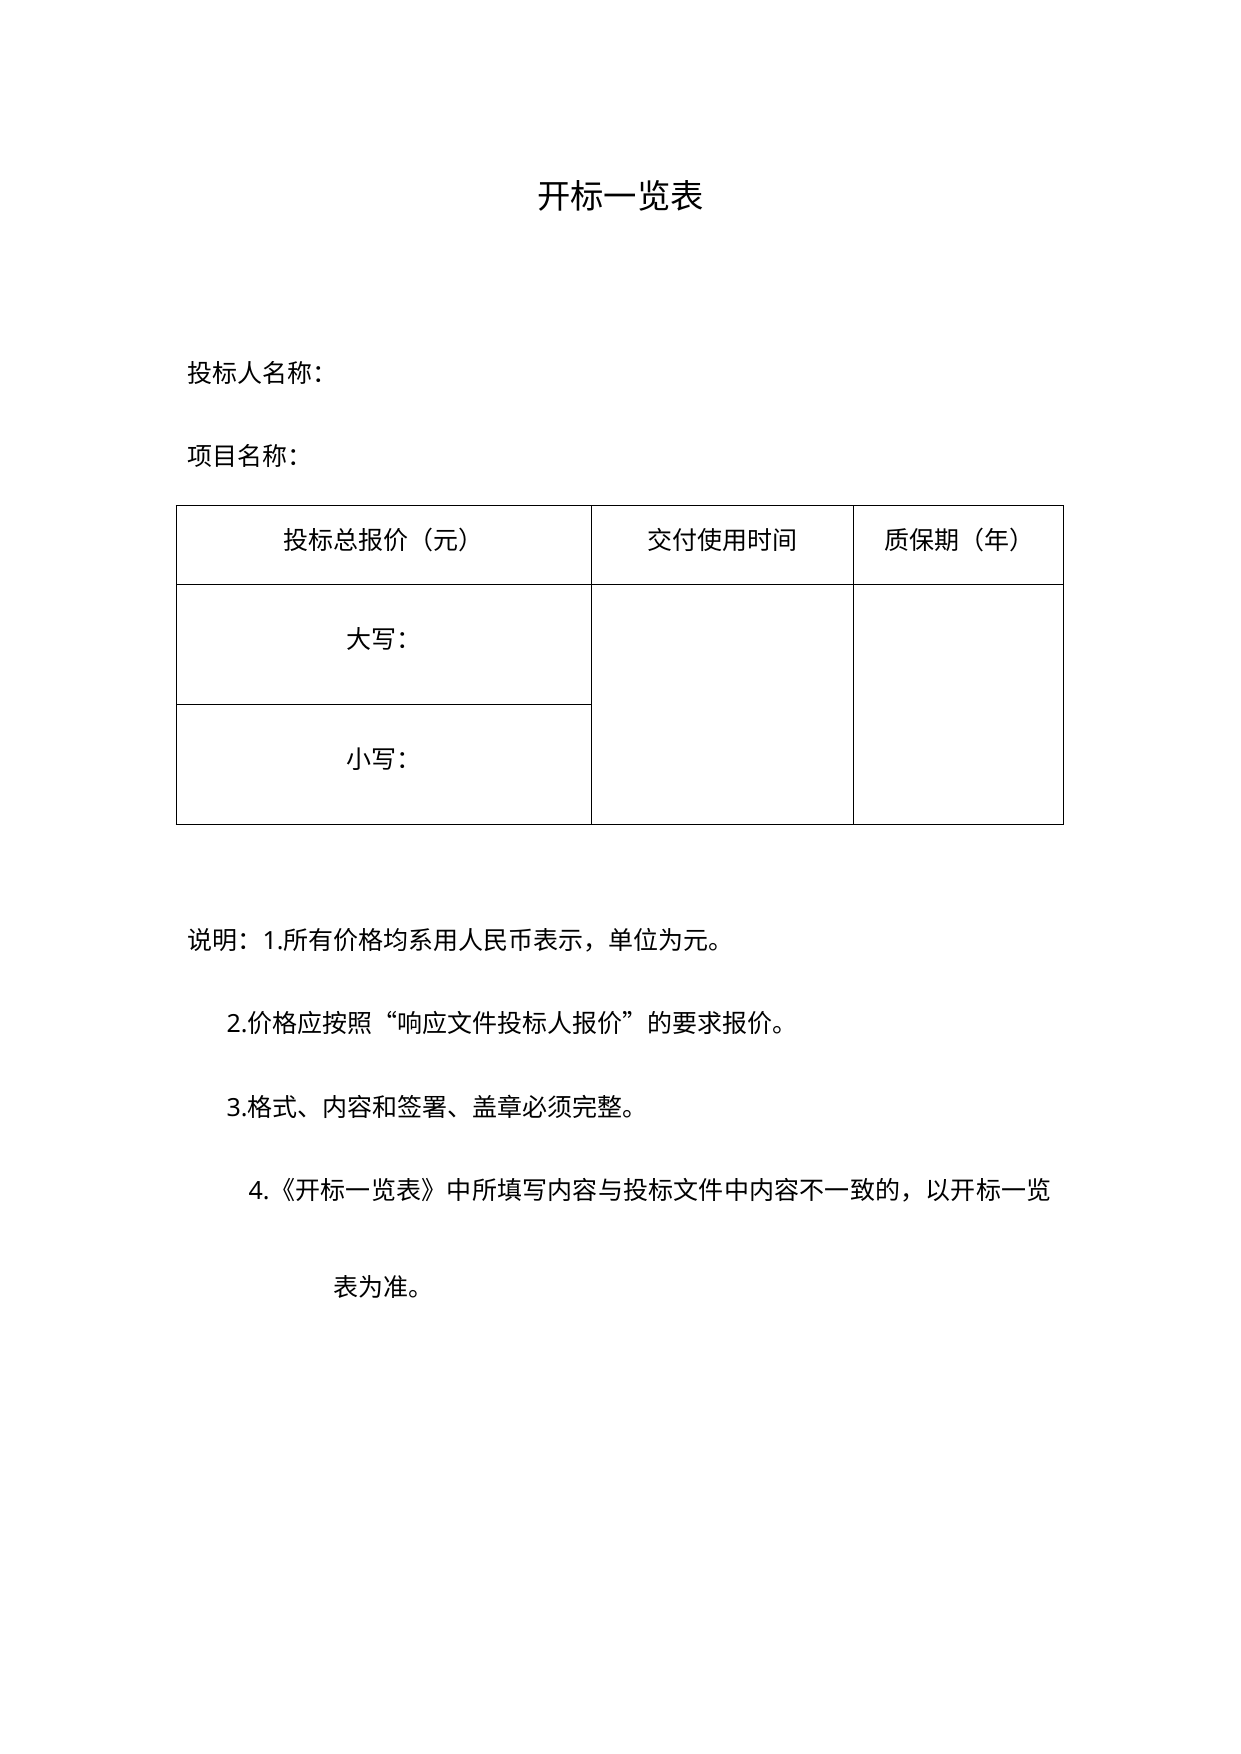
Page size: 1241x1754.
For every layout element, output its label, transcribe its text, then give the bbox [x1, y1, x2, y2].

table_cell 大写： [177, 585, 591, 704]
table_header 质保期（年） [854, 506, 1063, 583]
table_cell [592, 585, 853, 823]
text 项目名称： [187, 422, 1053, 487]
table_cell 小写： [177, 705, 591, 823]
text 4.《开标一览表》中所填写内容与投标文件中内容不一致的，以开标一览表为准。 [208, 1156, 1053, 1318]
text 说明：1.所有价格均系用人民币表示，单位为元。 [187, 906, 1053, 971]
text 投标人名称： [187, 339, 1053, 404]
list 开标一览表 [187, 162, 1053, 227]
table_cell [854, 585, 1063, 823]
text 3.格式、内容和签署、盖章必须完整。 [187, 1073, 1053, 1138]
table_header 交付使用时间 [592, 506, 853, 583]
text 2.价格应按照“响应文件投标人报价”的要求报价。 [187, 989, 1053, 1054]
table_header 投标总报价（元） [177, 506, 591, 583]
